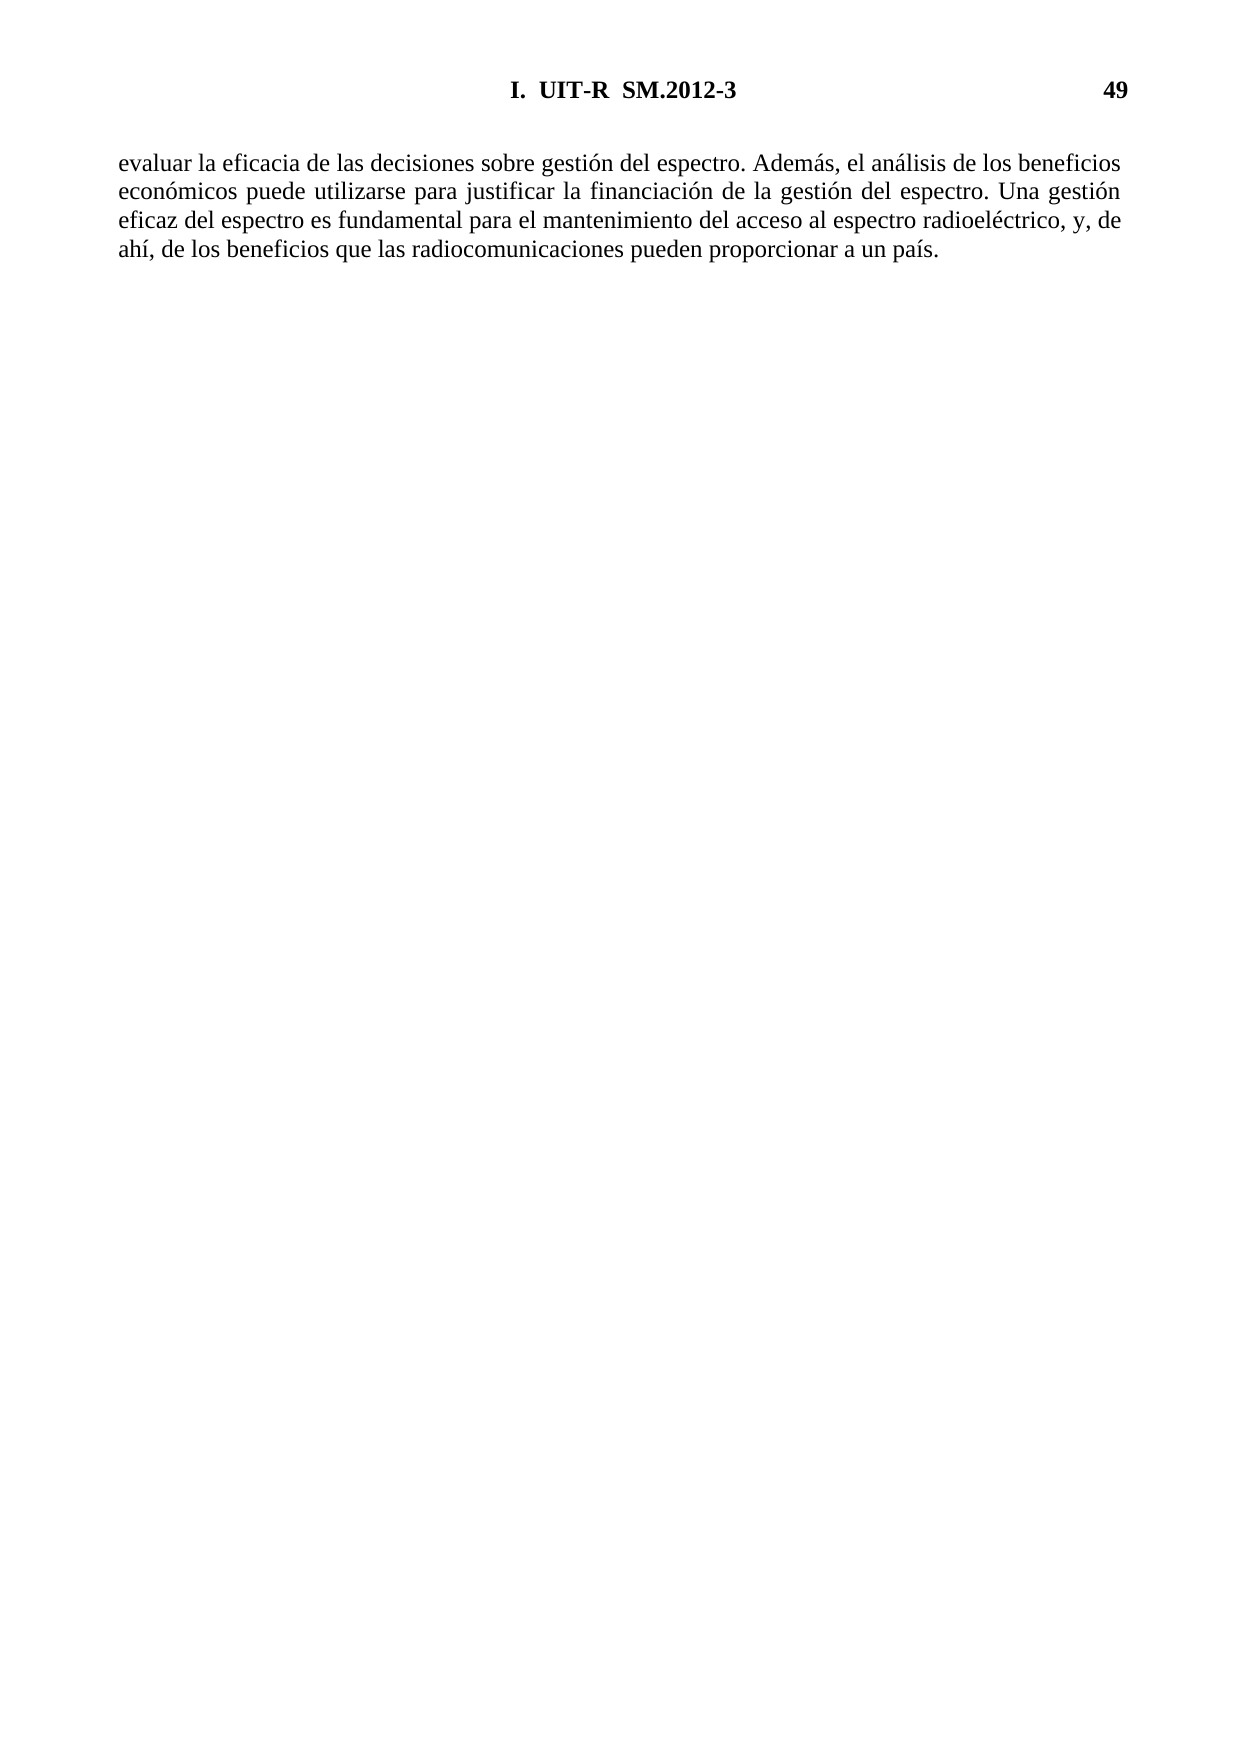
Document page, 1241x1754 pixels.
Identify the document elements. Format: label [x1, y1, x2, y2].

text [118, 148, 1122, 263]
